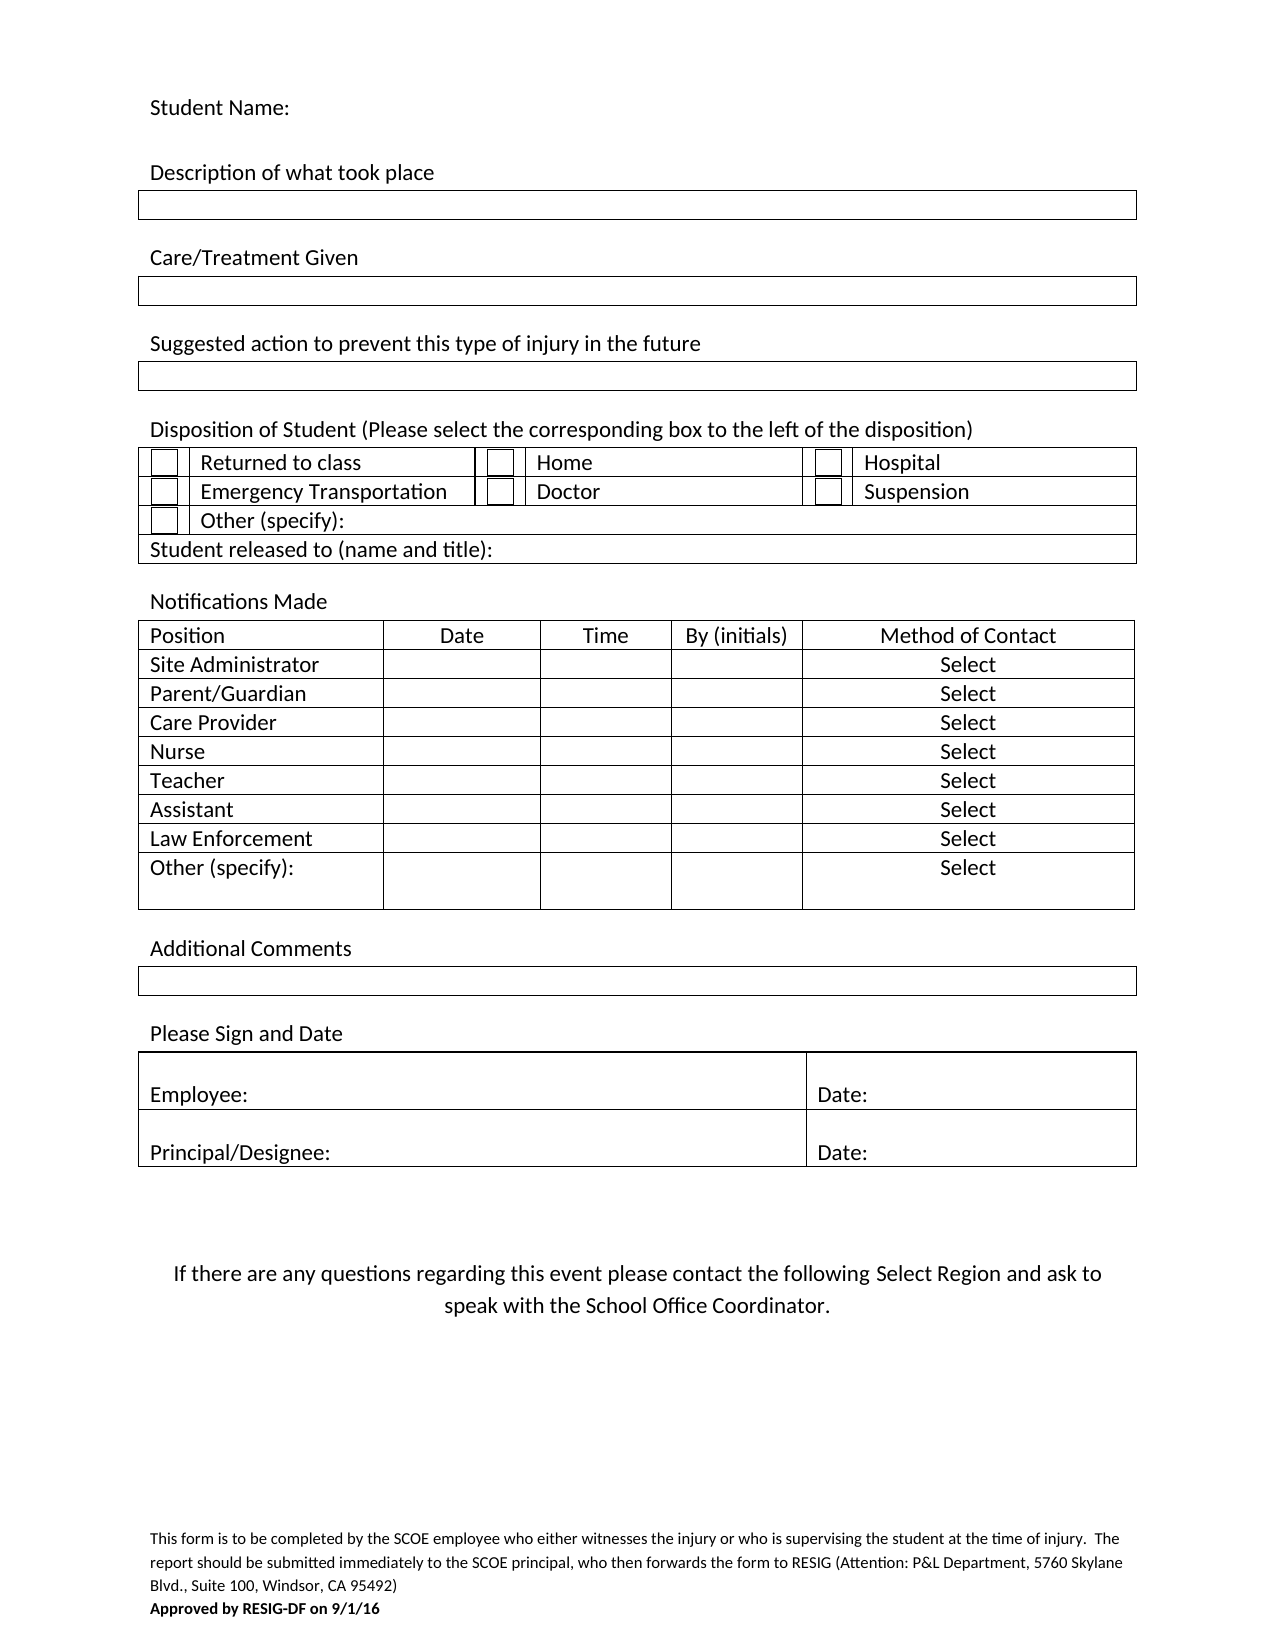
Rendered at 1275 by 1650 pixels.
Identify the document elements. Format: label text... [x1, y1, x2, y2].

text Description of what took place [150, 158, 1125, 186]
table_cell [672, 853, 802, 909]
table_header [139, 967, 1136, 995]
text Suggested action to prevent this type of injury in the future [150, 329, 1125, 357]
table_cell [803, 708, 1134, 736]
table_cell Law Enforcement [139, 824, 383, 852]
table_cell Assistant [139, 795, 383, 823]
table_cell Date: [807, 1081, 1136, 1108]
table_header [803, 448, 852, 476]
table_cell Other (specify): [139, 853, 383, 909]
table_header [139, 362, 1136, 390]
table_cell [672, 679, 802, 707]
table_cell Student released to (name and title): [139, 535, 1136, 563]
table_cell [672, 795, 802, 823]
table_cell [384, 679, 540, 707]
table_cell [384, 824, 540, 852]
table_cell Principal/Designee: [139, 1138, 806, 1166]
table_header Returned to class [190, 448, 474, 476]
table_cell [541, 853, 671, 909]
table_cell [672, 737, 802, 765]
table_cell [384, 708, 540, 736]
table_cell [384, 650, 540, 678]
table_cell [541, 766, 671, 794]
table_header Home [526, 448, 802, 476]
table_header [139, 191, 1136, 219]
table_cell [139, 506, 189, 534]
table_cell [803, 824, 1134, 852]
text Notifications Made [150, 587, 1125, 616]
table_cell [672, 824, 802, 852]
table_cell [803, 679, 1134, 707]
table_cell [139, 477, 189, 505]
table_header Method of Contact [803, 621, 1134, 649]
table_cell Nurse [139, 737, 383, 765]
table_cell [803, 766, 1134, 794]
table_cell [384, 853, 540, 909]
table_cell [807, 1110, 1136, 1138]
table_cell Teacher [139, 766, 383, 794]
table_cell [672, 650, 802, 678]
table_header Position [139, 621, 383, 649]
text Please Sign and Date [150, 1019, 1125, 1047]
table_cell Site Administrator [139, 650, 383, 678]
table_cell [541, 795, 671, 823]
table_header [807, 1053, 1136, 1081]
table_cell [139, 1110, 806, 1138]
table_cell [803, 650, 1134, 678]
text Student Name: [150, 93, 1125, 121]
table_cell [803, 477, 852, 505]
table_cell Emergency Transportation [190, 477, 474, 505]
table_cell [541, 737, 671, 765]
table_header [139, 277, 1136, 305]
table_cell [672, 708, 802, 736]
table_cell [384, 766, 540, 794]
table_header Time [541, 621, 671, 649]
table_header By (initials) [672, 621, 802, 649]
text Additional Comments [150, 934, 1125, 962]
table_cell Doctor [526, 477, 802, 505]
table_cell [541, 650, 671, 678]
table_header Date [384, 621, 540, 649]
text If there are any questions regarding this event please contact the following and ask to speak with the School Office Coordinator. [150, 1259, 1125, 1319]
table_header [476, 448, 525, 476]
table_cell [803, 795, 1134, 823]
table_header [139, 1053, 806, 1081]
text Disposition of Student (Please select the corresponding box to the left of the disposition) [150, 415, 1125, 443]
table_cell [384, 737, 540, 765]
table_cell Other (specify): [190, 506, 1136, 534]
table_cell [541, 824, 671, 852]
text Care/Treatment Given [150, 243, 1125, 271]
table_header [139, 448, 189, 476]
table_cell Employee: [139, 1081, 806, 1108]
table_cell Date: [807, 1138, 1136, 1166]
table_cell Parent/Guardian [139, 679, 383, 707]
table_cell [476, 477, 525, 505]
table_cell Suspension [853, 477, 1136, 505]
table_cell [803, 853, 1134, 909]
table_cell [541, 708, 671, 736]
table_cell [672, 766, 802, 794]
table_header Hospital [853, 448, 1136, 476]
table_cell [541, 679, 671, 707]
table_cell [803, 737, 1134, 765]
table_cell [384, 795, 540, 823]
table_cell Care Provider [139, 708, 383, 736]
